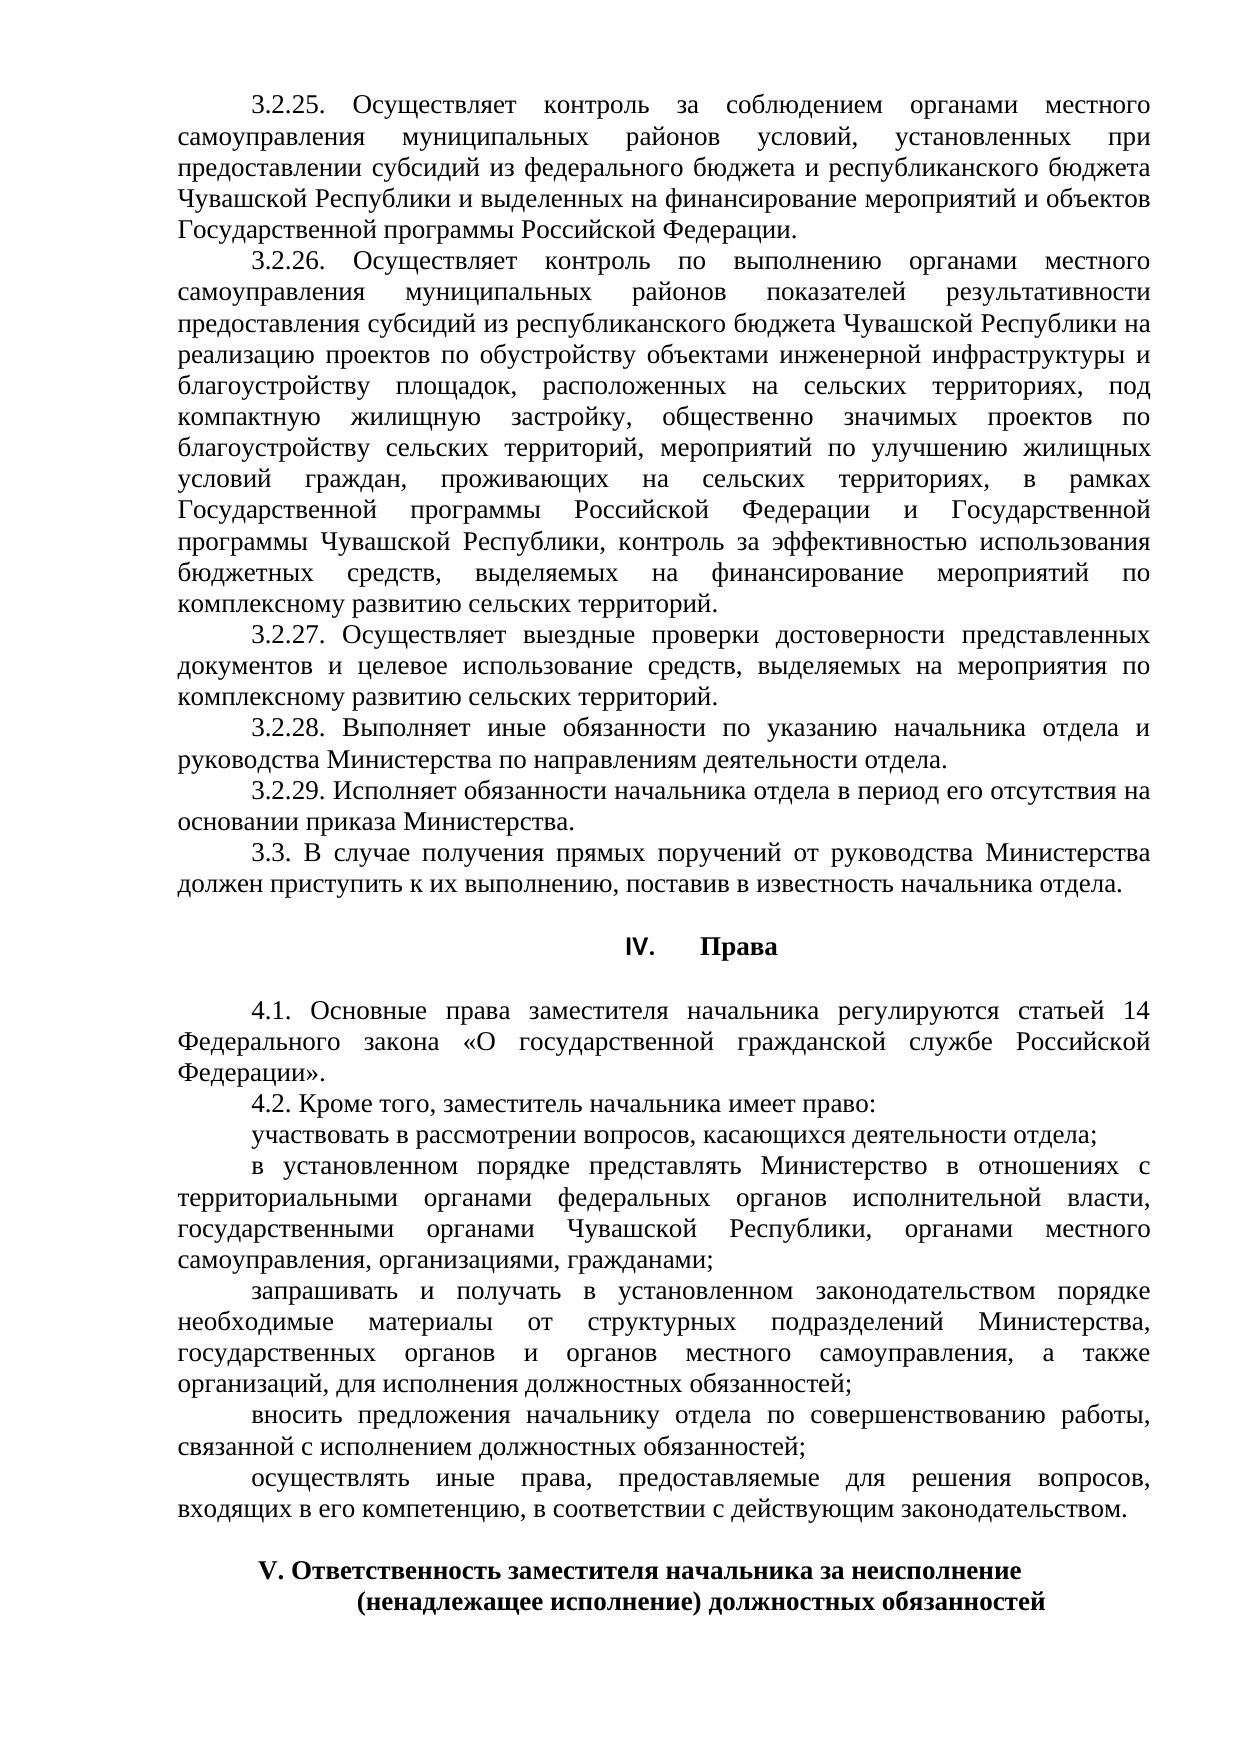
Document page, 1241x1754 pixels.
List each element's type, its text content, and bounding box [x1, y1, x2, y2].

text участвовать в рассмотрении вопросов, касающихся деятельности отдела; [177, 1118, 1152, 1149]
text 3.3. В случае получения прямых поручений от руководства Министерства должен приступить к их выполнению, поставив в известность начальника отдела. [177, 836, 1152, 898]
text (ненадлежащее исполнение) должностных обязанностей [177, 1586, 1152, 1617]
text 3.2.28. Выполняет иные обязанности по указанию начальника отдела и руководства Министерства по направлениям деятельности отдела. [177, 712, 1152, 774]
text 3.2.29. Исполняет обязанности начальника отдела в период его отсутствия на основании приказа Министерства. [177, 774, 1152, 836]
text 3.2.27. Осуществляет выездные проверки достоверности представленных документов и целевое использование средств, выделяемых на мероприятия по комплексному развитию сельских территорий. [177, 618, 1152, 712]
list Права [251, 929, 1152, 963]
text 3.2.26. Осуществляет контроль по выполнению органами местного самоуправления муниципальных районов показателей результативности предоставления субсидий из республиканского бюджета Чувашской Республики на реализацию проектов по обустройству объектами инженерной инфраструктуры и благоустройству площадок, расположенных на сельских территориях, под компактную жилищную застройку, общественно значимых проектов по благоустройству сельских территорий, мероприятий по улучшению жилищных условий граждан, проживающих на сельских территориях, в рамках Государственной программы Российской Федерации и Государственной программы Чувашской Республики, контроль за эффективностью использования бюджетных средств, выделяемых на финансирование мероприятий по комплексному развитию сельских территорий. [177, 244, 1152, 618]
text запрашивать и получать в установленном законодательством порядке необходимые материалы от структурных подразделений Министерства, государственных органов и органов местного самоуправления, а также организаций, для исполнения должностных обязанностей; [177, 1274, 1152, 1399]
text 4.1. Основные права заместителя начальника регулируются статьей 14 Федерального закона «О государственной гражданской службе Российской Федерации». [177, 994, 1152, 1087]
text 3.2.25. Осуществляет контроль за соблюдением органами местного самоуправления муниципальных районов условий, установленных при предоставлении субсидий из федерального бюджета и республиканского бюджета Чувашской Республики и выделенных на финансирование мероприятий и объектов Государственной программы Российской Федерации. [177, 89, 1152, 244]
text 4.2. Кроме того, заместитель начальника имеет право: [177, 1087, 1152, 1118]
text в установленном порядке представлять Министерство в отношениях с территориальными органами федеральных органов исполнительной власти, государственными органами Чувашской Республики, органами местного самоуправления, организациями, гражданами; [177, 1149, 1152, 1274]
text осуществлять иные права, предоставляемые для решения вопросов, входящих в его компетенцию, в соответствии с действующим законодательством. [177, 1461, 1152, 1523]
text V. Ответственность заместителя начальника за неисполнение [177, 1554, 1152, 1586]
text вносить предложения начальнику отдела по совершенствованию работы, связанной с исполнением должностных обязанностей; [177, 1399, 1152, 1461]
